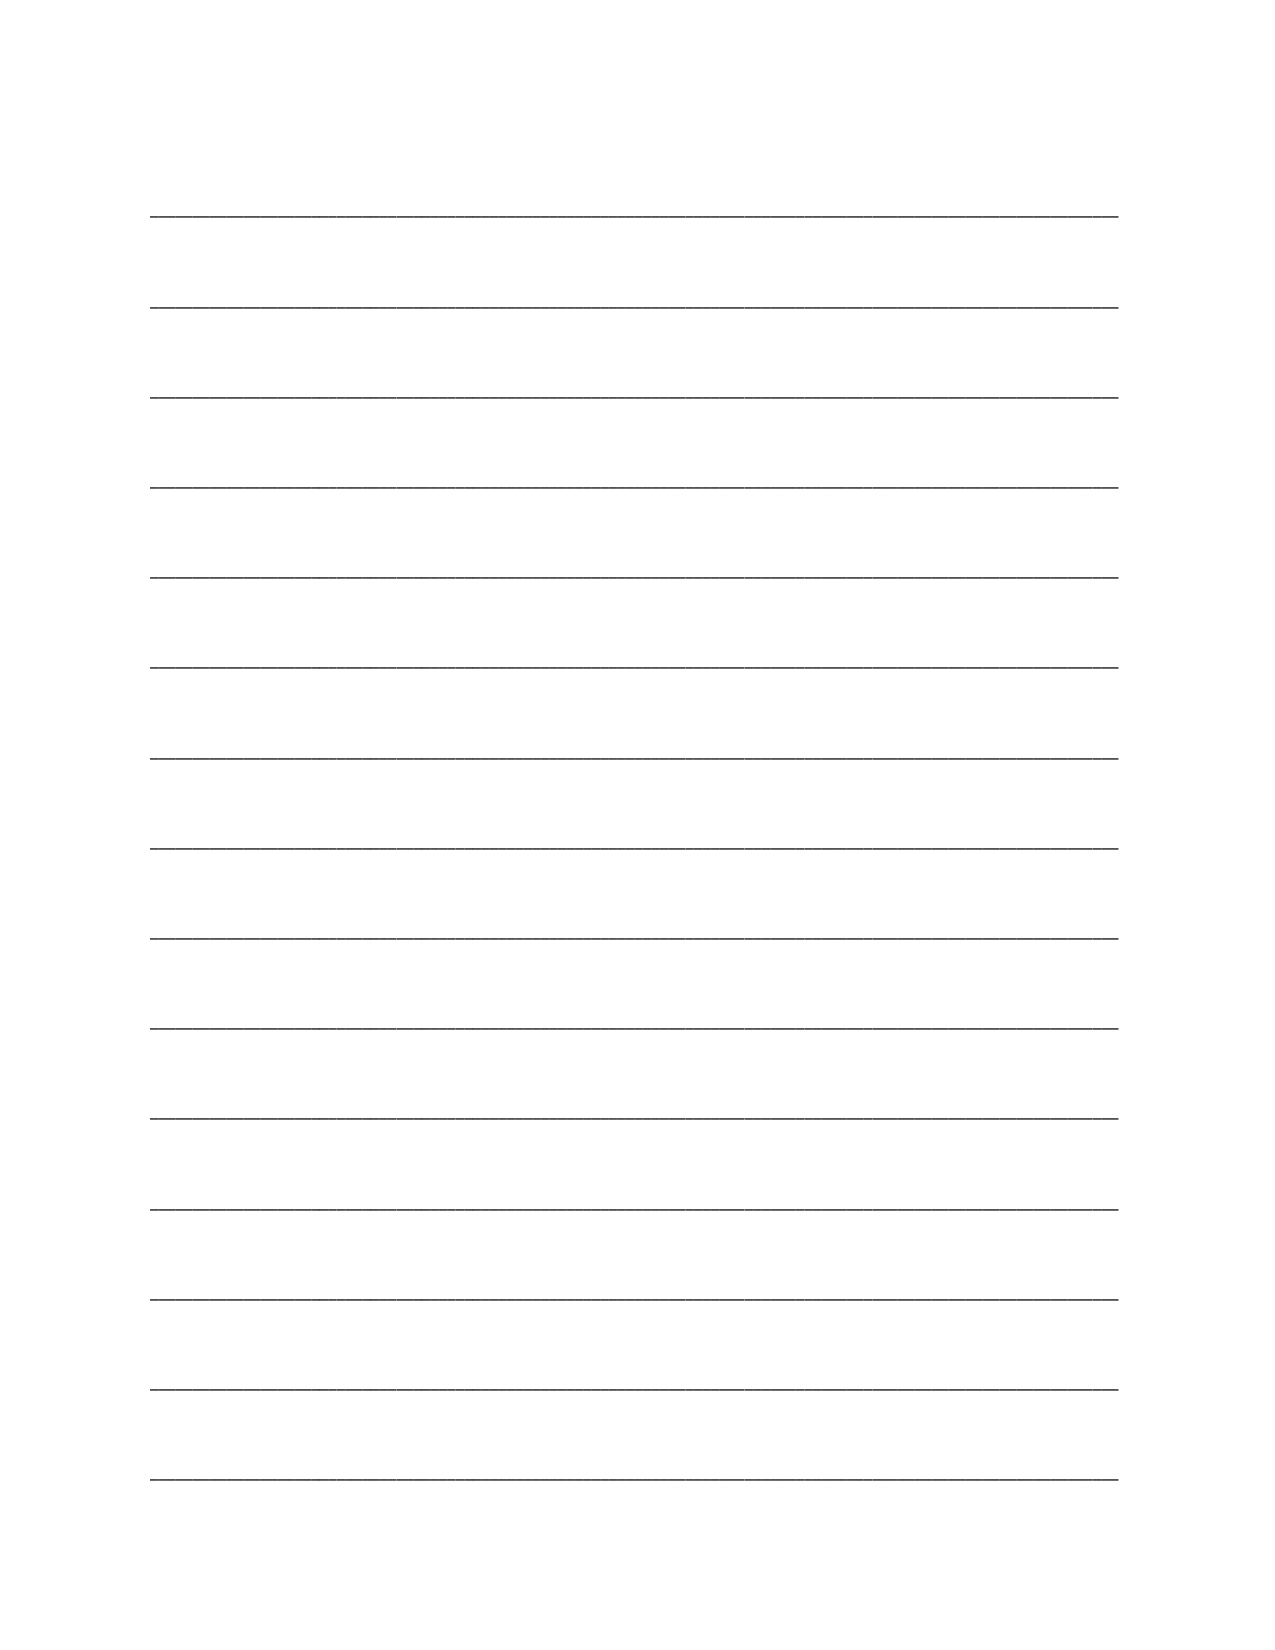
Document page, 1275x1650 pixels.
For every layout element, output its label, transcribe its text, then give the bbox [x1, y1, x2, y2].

text __________________________________________________________________________________________________________________ [150, 917, 1125, 943]
text __________________________________________________________________________________________________________________ [150, 1097, 1125, 1123]
text __________________________________________________________________________________________________________________ [150, 1187, 1125, 1214]
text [150, 195, 1125, 221]
text __________________________________________________________________________________________________________________ [150, 1458, 1125, 1484]
text __________________________________________________________________________________________________________________ [150, 376, 1125, 402]
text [150, 285, 1125, 312]
text __________________________________________________________________________________________________________________ [150, 1368, 1125, 1394]
text __________________________________________________________________________________________________________________ [150, 1278, 1125, 1304]
text __________________________________________________________________________________________________________________ [150, 1007, 1125, 1033]
text __________________________________________________________________________________________________________________ [150, 827, 1125, 853]
text __________________________________________________________________________________________________________________ [150, 466, 1125, 492]
text __________________________________________________________________________________________________________________ [150, 646, 1125, 672]
text __________________________________________________________________________________________________________________ [150, 736, 1125, 763]
text __________________________________________________________________________________________________________________ [150, 556, 1125, 582]
